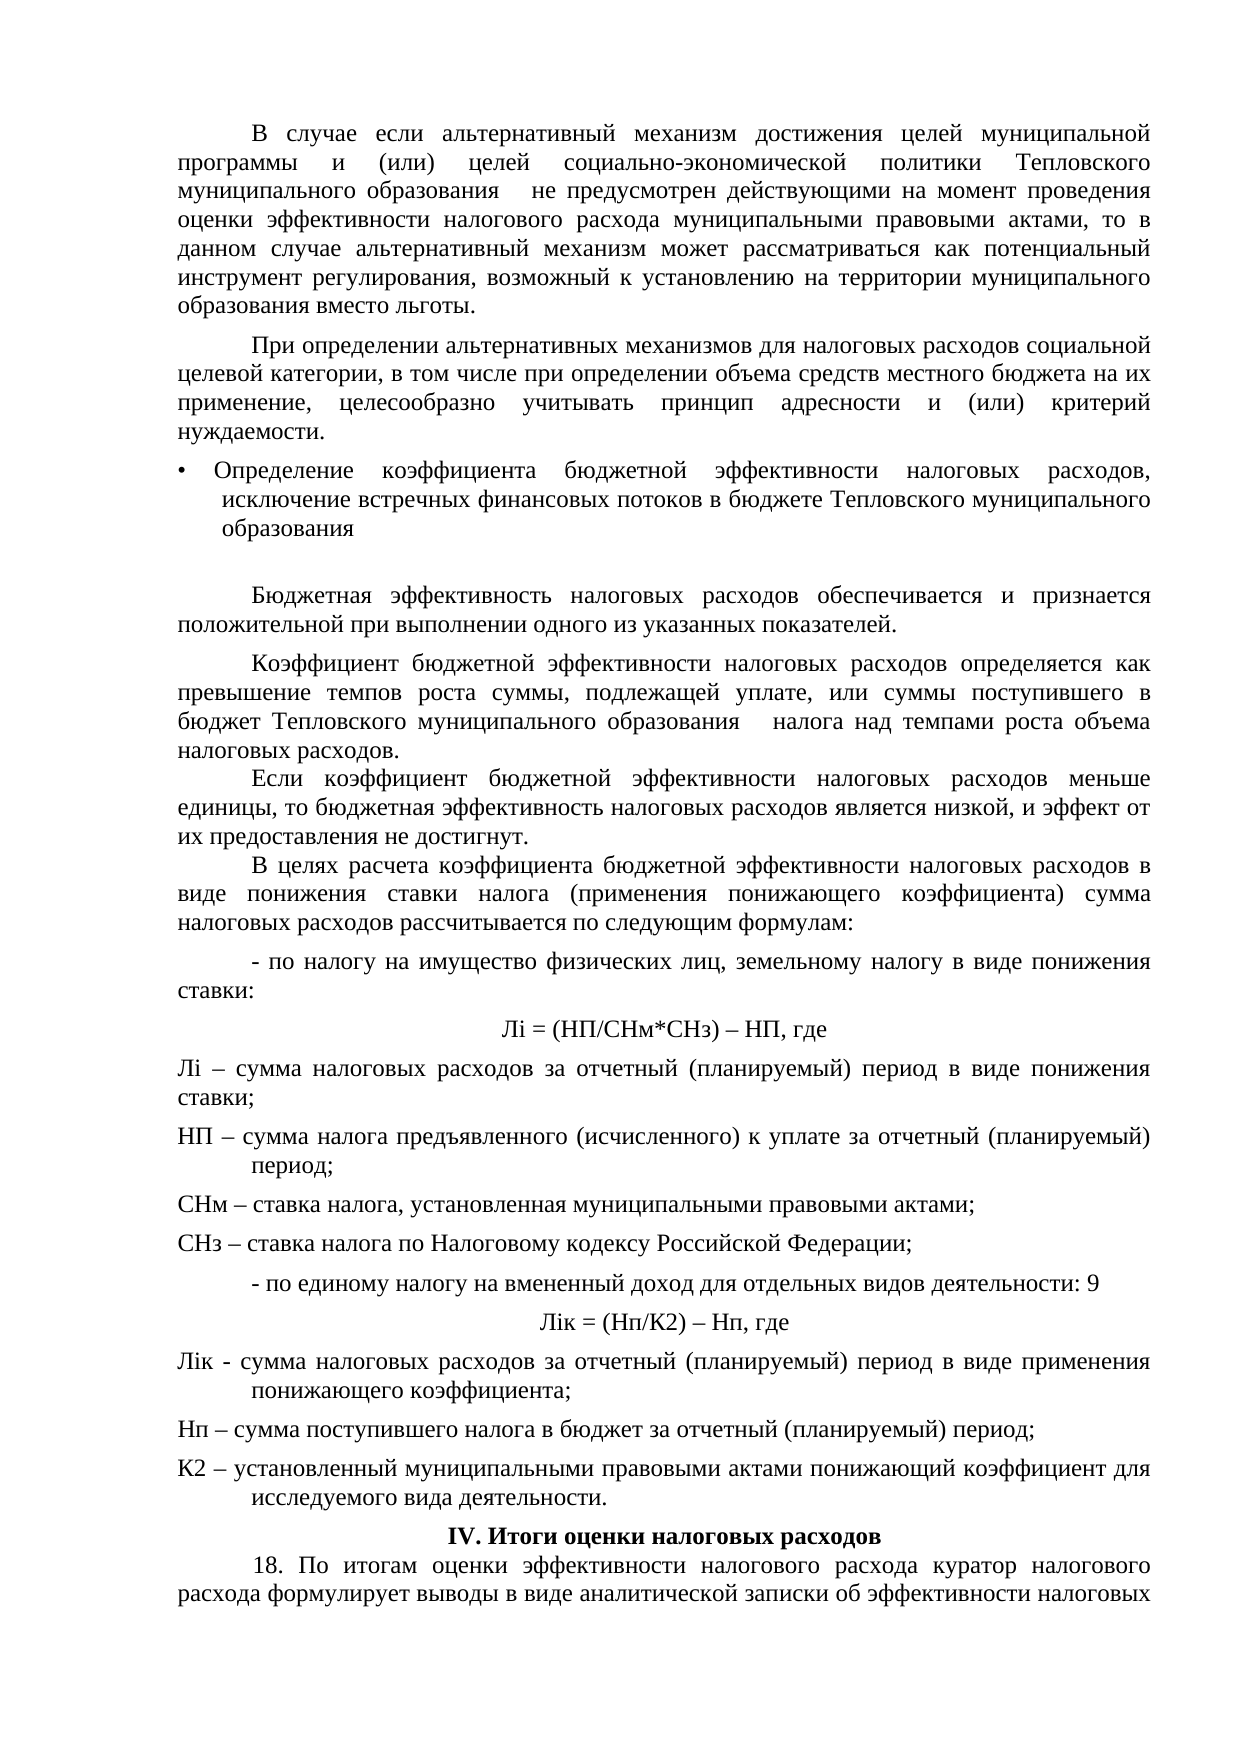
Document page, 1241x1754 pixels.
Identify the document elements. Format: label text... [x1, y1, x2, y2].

text Лi – сумма налоговых расходов за отчетный (планируемый) период в виде понижения ставки; [177, 1053, 1152, 1111]
text В целях расчета коэффициента бюджетной эффективности налоговых расходов в виде понижения ставки налога (применения понижающего коэффициента) сумма налоговых расходов рассчитывается по следующим формулам: [177, 850, 1152, 936]
text Лiк - сумма налоговых расходов за отчетный (планируемый) период в виде применения понижающего коэффициента; [177, 1346, 1152, 1403]
text - по единому налогу на вмененный доход для отдельных видов деятельности: 9 [177, 1268, 1152, 1296]
text • Определение коэффициента бюджетной эффективности налоговых расходов, исключение встречных финансовых потоков в бюджете Тепловского муниципального образования [177, 455, 1152, 541]
text Бюджетная эффективность налоговых расходов обеспечивается и признается положительной при выполнении одного из указанных показателей. [177, 581, 1152, 638]
text НП – сумма налога предъявленного (исчисленного) к уплате за отчетный (планируемый) период; [177, 1121, 1152, 1179]
text При определении альтернативных механизмов для налоговых расходов социальной целевой категории, в том числе при определении объема средств местного бюджета на их применение, целесообразно учитывать принцип адресности и (или) критерий нуждаемости. [177, 330, 1152, 445]
text Если коэффициент бюджетной эффективности налоговых расходов меньше единицы, то бюджетная эффективность налоговых расходов является низкой, и эффект от их предоставления не достигнут. [177, 763, 1152, 850]
text СНз – ставка налога по Налоговому кодексу Российской Федерации; [177, 1228, 1152, 1257]
text В случае если альтернативный механизм достижения целей муниципальной программы и (или) целей социально-экономической политики Тепловского муниципального образования не предусмотрен действующими на момент проведения оценки эффективности налогового расхода муниципальными правовыми актами, то в данном случае альтернативный механизм может рассматриваться как потенциальный инструмент регулирования, возможный к установлению на территории муниципального образования вместо льготы. [177, 118, 1152, 319]
text Коэффициент бюджетной эффективности налоговых расходов определяется как превышение темпов роста суммы, подлежащей уплате, или суммы поступившего в бюджет Тепловского муниципального образования налога над темпами роста объема налоговых расходов. [177, 648, 1152, 763]
text Лi = (НП/СНм*СНз) – НП, где [177, 1014, 1152, 1043]
text Нп – сумма поступившего налога в бюджет за отчетный (планируемый) период; [177, 1414, 1152, 1443]
text Лiк = (Нп/К2) – Нп, где [177, 1307, 1152, 1336]
text СНм – ставка налога, установленная муниципальными правовыми актами; [177, 1189, 1152, 1218]
text IV. Итоги оценки налоговых расходов [177, 1521, 1152, 1550]
text - по налогу на имущество физических лиц, земельному налогу в виде понижения ставки: [177, 946, 1152, 1004]
text К2 – установленный муниципальными правовыми актами понижающий коэффициент для исследуемого вида деятельности. [177, 1453, 1152, 1511]
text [177, 1550, 1152, 1607]
